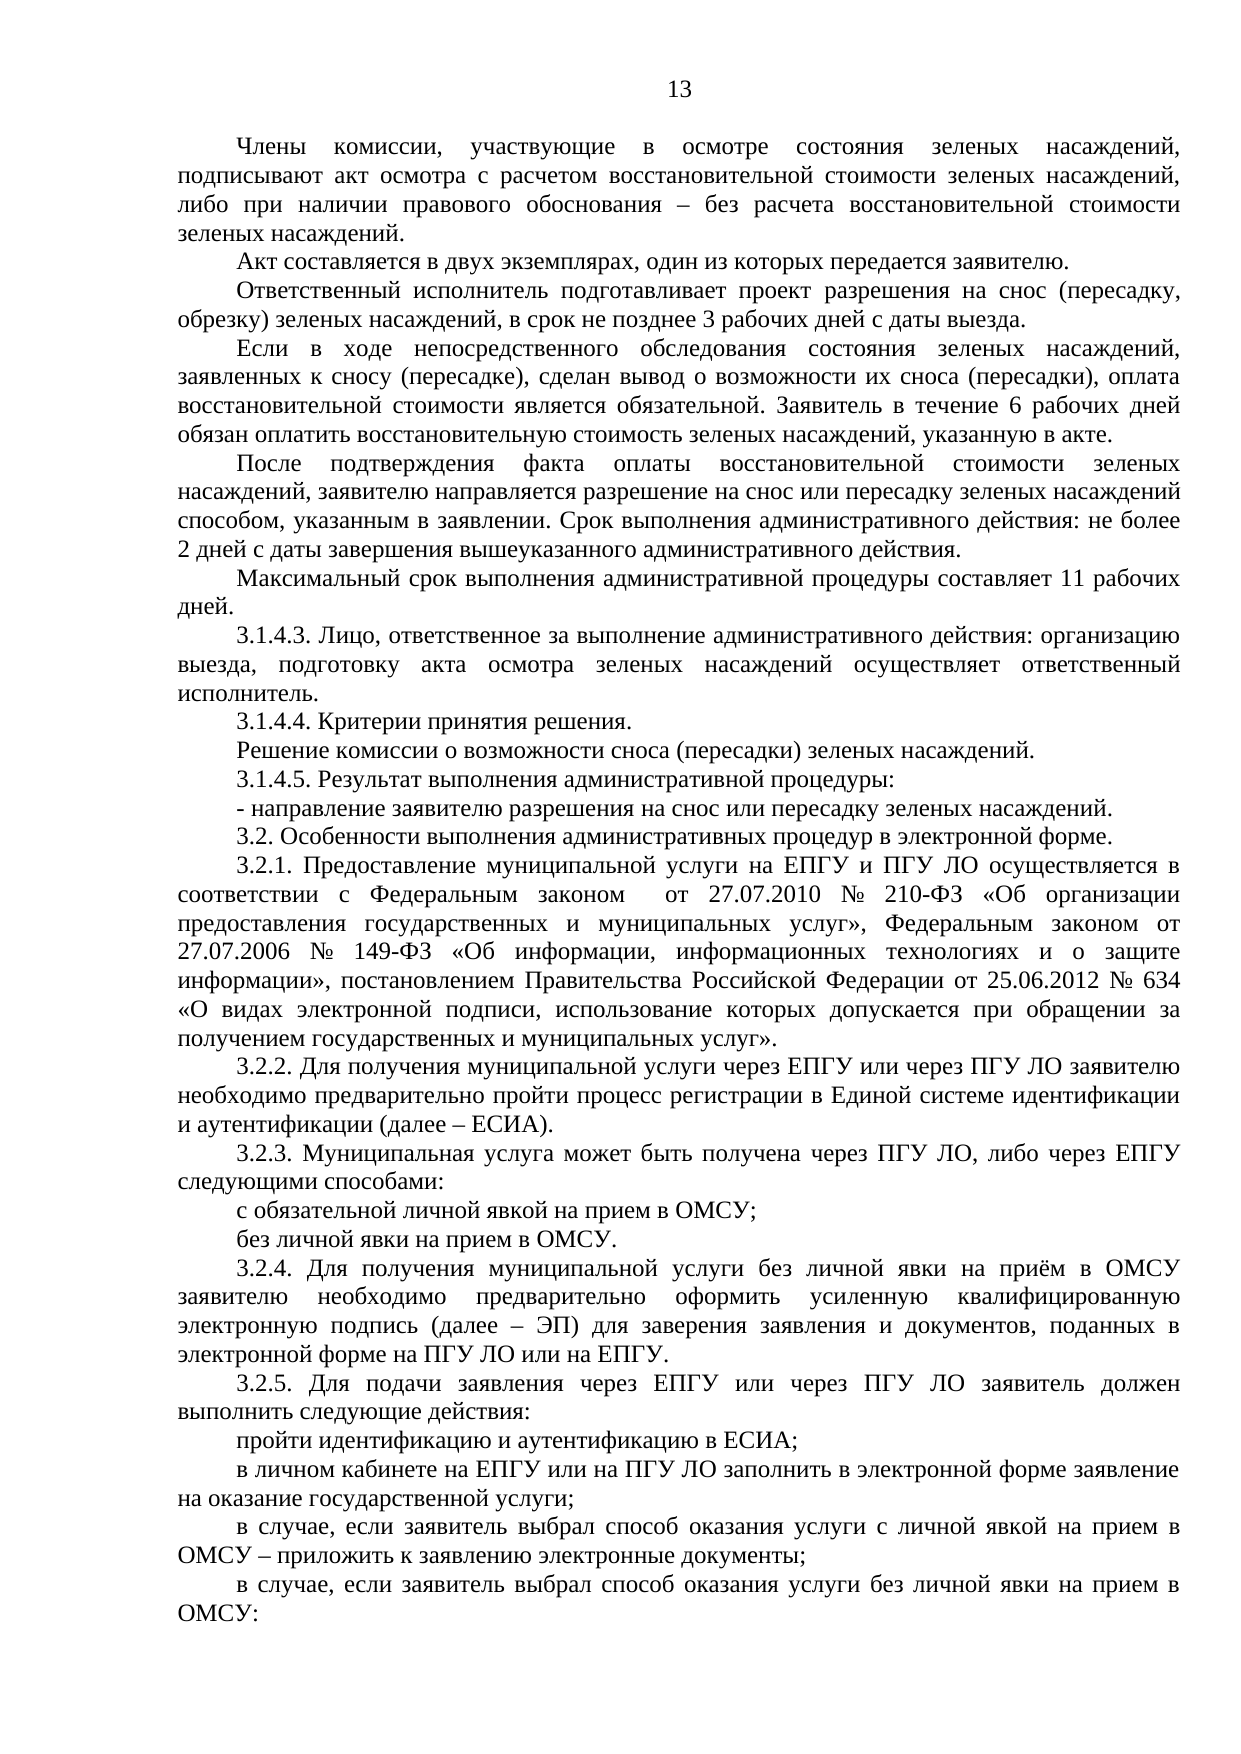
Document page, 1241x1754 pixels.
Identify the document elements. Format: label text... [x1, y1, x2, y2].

text 3.2.4. Для получения муниципальной услуги без личной явки на приём в ОМСУ заявителю необходимо предварительно оформить усиленную квалифицированную электронную подпись (далее – ЭП) для заверения заявления и документов, поданных в электронной форме на ПГУ ЛО или на ЕПГУ. [177, 1253, 1181, 1368]
text 3.1.4.3. Лицо, ответственное за выполнение административного действия: организацию выезда, подготовку акта осмотра зеленых насаждений осуществляет ответственный исполнитель. [177, 620, 1181, 706]
text Максимальный срок выполнения административной процедуры составляет 11 рабочих дней. [177, 563, 1181, 620]
text в случае, если заявитель выбрал способ оказания услуги с личной явкой на прием в ОМСУ – приложить к заявлению электронные документы; [177, 1511, 1181, 1569]
text Если в ходе непосредственного обследования состояния зеленых насаждений, заявленных к сносу (пересадке), сделан вывод о возможности их сноса (пересадки), оплата восстановительной стоимости является обязательной. Заявитель в течение 6 рабочих дней обязан оплатить восстановительную стоимость зеленых насаждений, указанную в акте. [177, 333, 1181, 448]
text Члены комиссии, участвующие в осмотре состояния зеленых насаждений, подписывают акт осмотра с расчетом восстановительной стоимости зеленых насаждений, либо при наличии правового обоснования – без расчета восстановительной стоимости зеленых насаждений. [177, 131, 1181, 246]
text с обязательной личной явкой на прием в ОМСУ; [177, 1195, 1181, 1224]
text 3.1.4.4. Критерии принятия решения. [177, 706, 1181, 735]
text Решение комиссии о возможности сноса (пересадки) зеленых насаждений. [177, 735, 1181, 764]
text Акт составляется в двух экземплярах, один из которых передается заявителю. [177, 246, 1181, 275]
text в случае, если заявитель выбрал способ оказания услуги без личной явки на прием в ОМСУ: [177, 1569, 1181, 1626]
text 3.2. Особенности выполнения административных процедур в электронной форме. [177, 821, 1181, 850]
text 3.2.3. Муниципальная услуга может быть получена через ПГУ ЛО, либо через ЕПГУ следующими способами: [177, 1138, 1181, 1195]
text 3.2.2. Для получения муниципальной услуги через ЕПГУ или через ПГУ ЛО заявителю необходимо предварительно пройти процесс регистрации в Единой системе идентификации и аутентификации (далее – ЕСИА). [177, 1051, 1181, 1138]
text в личном кабинете на ЕПГУ или на ПГУ ЛО заполнить в электронной форме заявление на оказание государственной услуги; [177, 1454, 1181, 1511]
text без личной явки на прием в ОМСУ. [177, 1224, 1181, 1253]
text - направление заявителю разрешения на снос или пересадку зеленых насаждений. [177, 793, 1181, 821]
text 3.1.4.5. Результат выполнения административной процедуры: [177, 764, 1181, 793]
text пройти идентификацию и аутентификацию в ЕСИА; [177, 1425, 1181, 1454]
text 3.2.5. Для подачи заявления через ЕПГУ или через ПГУ ЛО заявитель должен выполнить следующие действия: [177, 1368, 1181, 1425]
text Ответственный исполнитель подготавливает проект разрешения на снос (пересадку, обрезку) зеленых насаждений, в срок не позднее 3 рабочих дней с даты выезда. [177, 275, 1181, 333]
text 3.2.1. Предоставление муниципальной услуги на ЕПГУ и ПГУ ЛО осуществляется в соответствии с Федеральным законом от 27.07.2010 № 210-ФЗ «Об организации предоставления государственных и муниципальных услуг», Федеральным законом от 27.07.2006 № 149-ФЗ «Об информации, информационных технологиях и о защите информации», постановлением Правительства Российской Федерации от 25.06.2012 № 634 «О видах электронной подписи, использование которых допускается при обращении за получением государственных и муниципальных услуг». [177, 850, 1181, 1051]
text После подтверждения факта оплаты восстановительной стоимости зеленых насаждений, заявителю направляется разрешение на снос или пересадку зеленых насаждений способом, указанным в заявлении. Срок выполнения административного действия: не более 2 дней с даты завершения вышеуказанного административного действия. [177, 448, 1181, 563]
